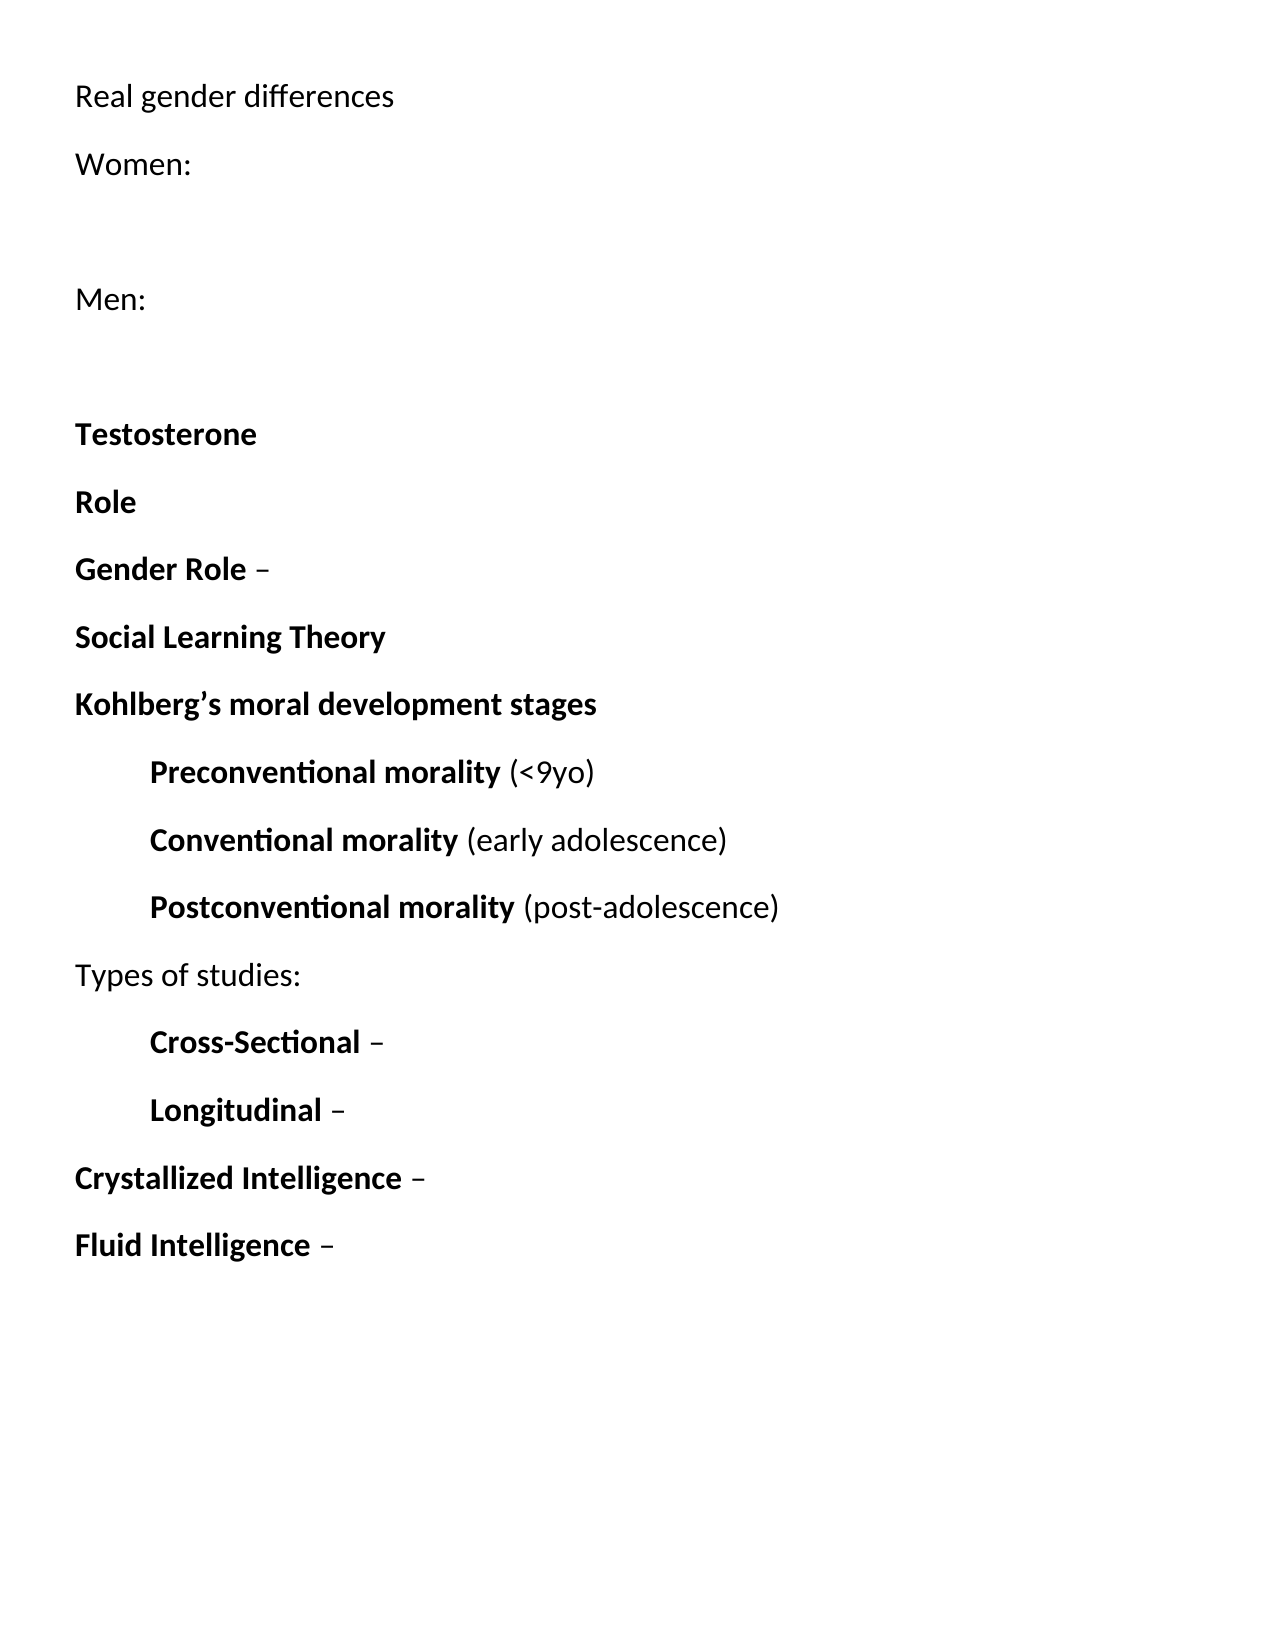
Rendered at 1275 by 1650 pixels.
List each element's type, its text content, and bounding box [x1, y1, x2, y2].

text Postconventional morality (post-adolescence) [150, 886, 1200, 927]
text Kohlberg’s moral development stages [75, 683, 1200, 724]
text Testosterone [75, 413, 1200, 454]
text Real gender differences [75, 75, 1200, 116]
text Fluid Intelligence – [75, 1224, 1200, 1265]
text Role [75, 481, 1200, 521]
text Longitudinal – [75, 1089, 1200, 1130]
text Social Learning Theory [75, 616, 1200, 657]
text Cross-Sectional – [75, 1021, 1200, 1062]
text Types of studies: [75, 954, 1200, 994]
text Men: [75, 278, 1200, 318]
text Gender Role – [75, 548, 1200, 589]
text Women: [75, 143, 1200, 183]
text Preconventional morality (<9yo) [75, 751, 1200, 792]
text Crystallized Intelligence – [75, 1157, 1200, 1197]
text Conventional morality (early adolescence) [150, 819, 1200, 859]
